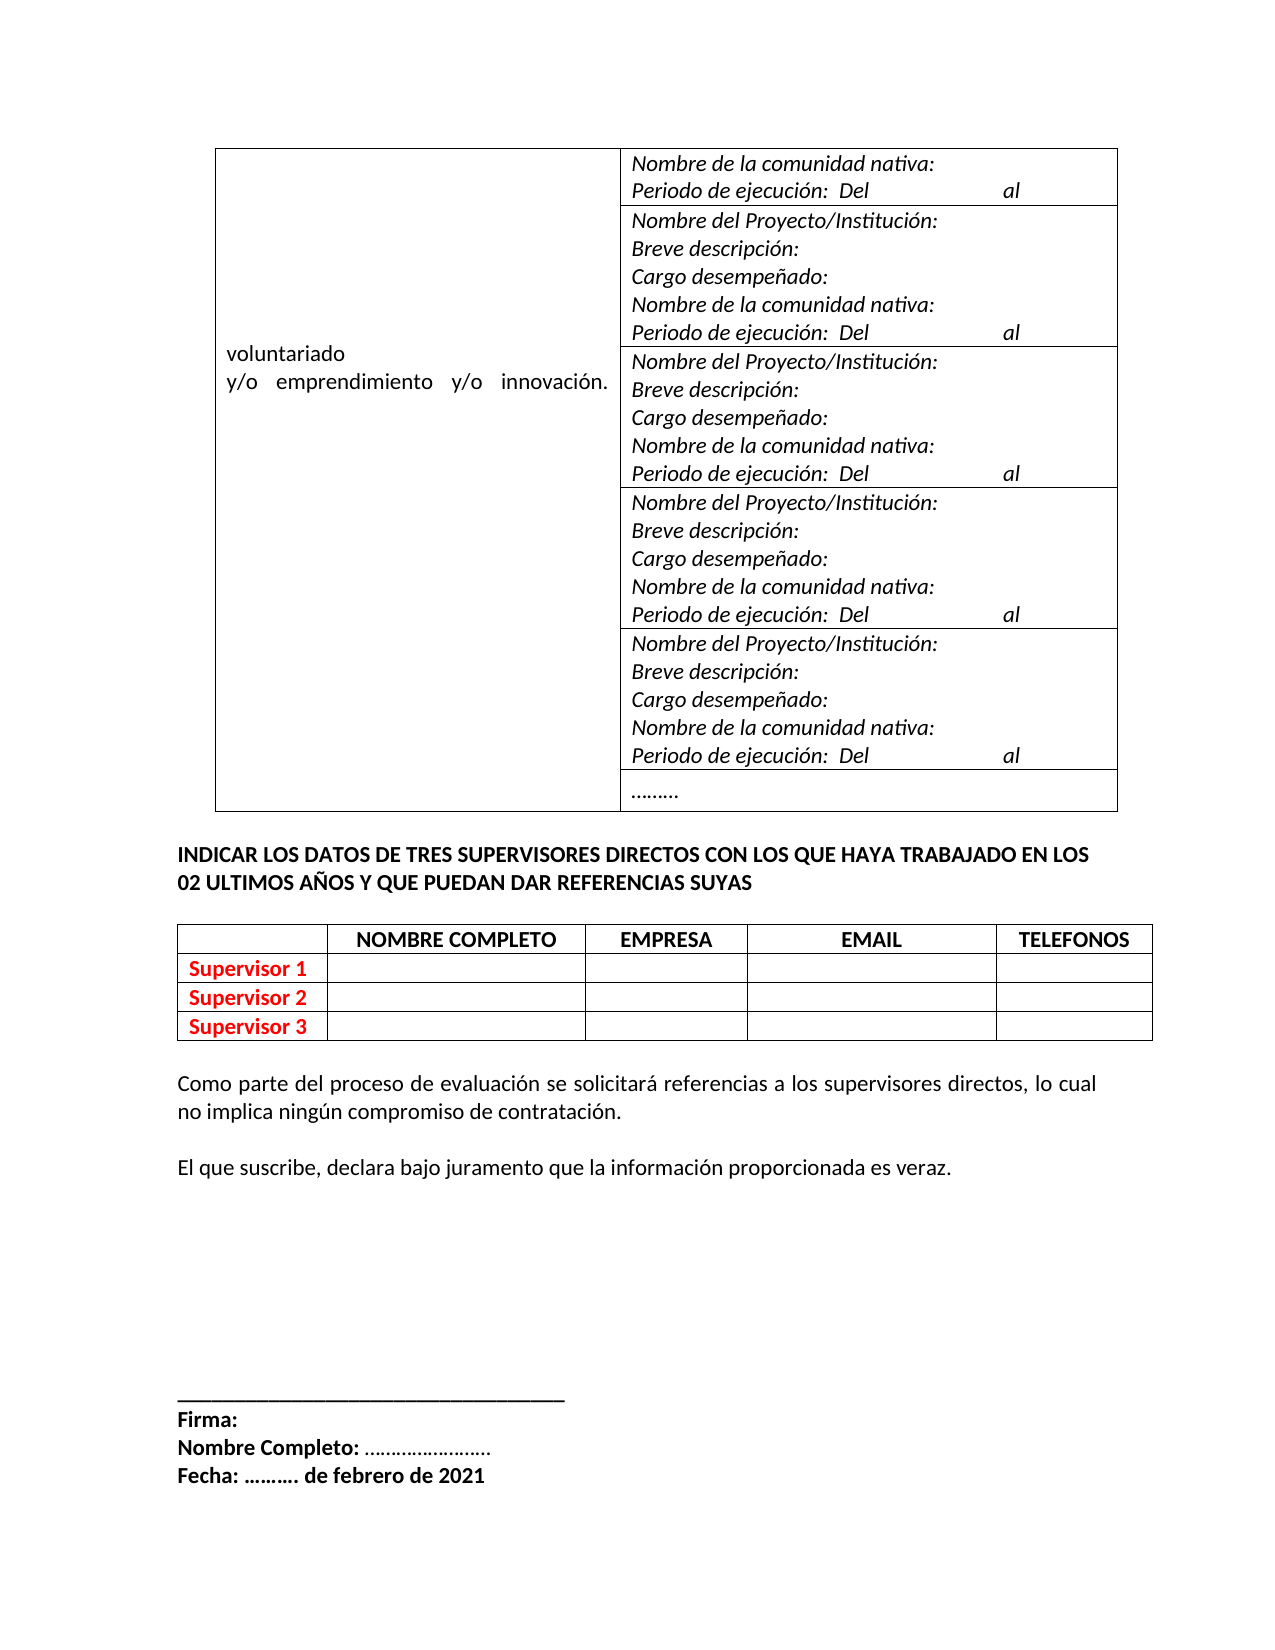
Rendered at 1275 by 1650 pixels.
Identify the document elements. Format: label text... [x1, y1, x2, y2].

table_header EMAIL [748, 925, 996, 953]
table_cell Supervisor 2 [178, 983, 327, 1011]
table_cell [586, 954, 747, 982]
text Como parte del proceso de evaluación se solicitará referencias a los supervisores directos, lo cual no implica ningún compromiso de contratación. [177, 1069, 1098, 1125]
table_cell [997, 1012, 1152, 1040]
text Firma: [177, 1405, 1098, 1433]
table_cell [748, 983, 996, 1011]
table_cell [748, 954, 996, 982]
table_cell [328, 954, 585, 982]
text El que suscribe, declara bajo juramento que la información proporcionada es veraz. [177, 1153, 1098, 1181]
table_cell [216, 149, 620, 811]
table_cell [997, 983, 1152, 1011]
table_header [178, 925, 327, 953]
text INDICAR LOS DATOS DE TRES SUPERVISORES DIRECTOS CON LOS QUE HAYA TRABAJADO EN LOS 02 ULTIMOS AÑOS Y QUE PUEDAN DAR REFERENCIAS SUYAS [177, 840, 1098, 896]
table_cell Nombre del Proyecto/Institución: Breve descripción: Cargo desempeñado: Nombre de la comunidad nativa: Periodo de ejecución: Del al [621, 488, 1117, 628]
table_cell [586, 1012, 747, 1040]
table_cell ……… [621, 770, 1117, 811]
table_cell Nombre del Proyecto/Institución: Breve descripción: Cargo desempeñado: Nombre de la comunidad nativa: Periodo de ejecución: Del al [621, 629, 1117, 769]
table_cell [748, 1012, 996, 1040]
table_cell [328, 1012, 585, 1040]
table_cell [621, 206, 1117, 346]
table_header EMPRESA [586, 925, 747, 953]
table_header NOMBRE COMPLETO [328, 925, 585, 953]
table_header TELEFONOS [997, 925, 1152, 953]
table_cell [621, 149, 1117, 205]
table_cell Supervisor 3 [178, 1012, 327, 1040]
table_cell Nombre del Proyecto/Institución: Breve descripción: Cargo desempeñado: Nombre de la comunidad nativa: Periodo de ejecución: Del al [621, 347, 1117, 487]
text Fecha: ………. de febrero de 2021 [177, 1461, 1098, 1489]
table_cell [997, 954, 1152, 982]
table_cell [328, 983, 585, 1011]
table_cell [586, 983, 747, 1011]
text __________________________________ [177, 1377, 1098, 1405]
table_cell Supervisor 1 [178, 954, 327, 982]
text Nombre Completo: …………………… [177, 1433, 1098, 1461]
